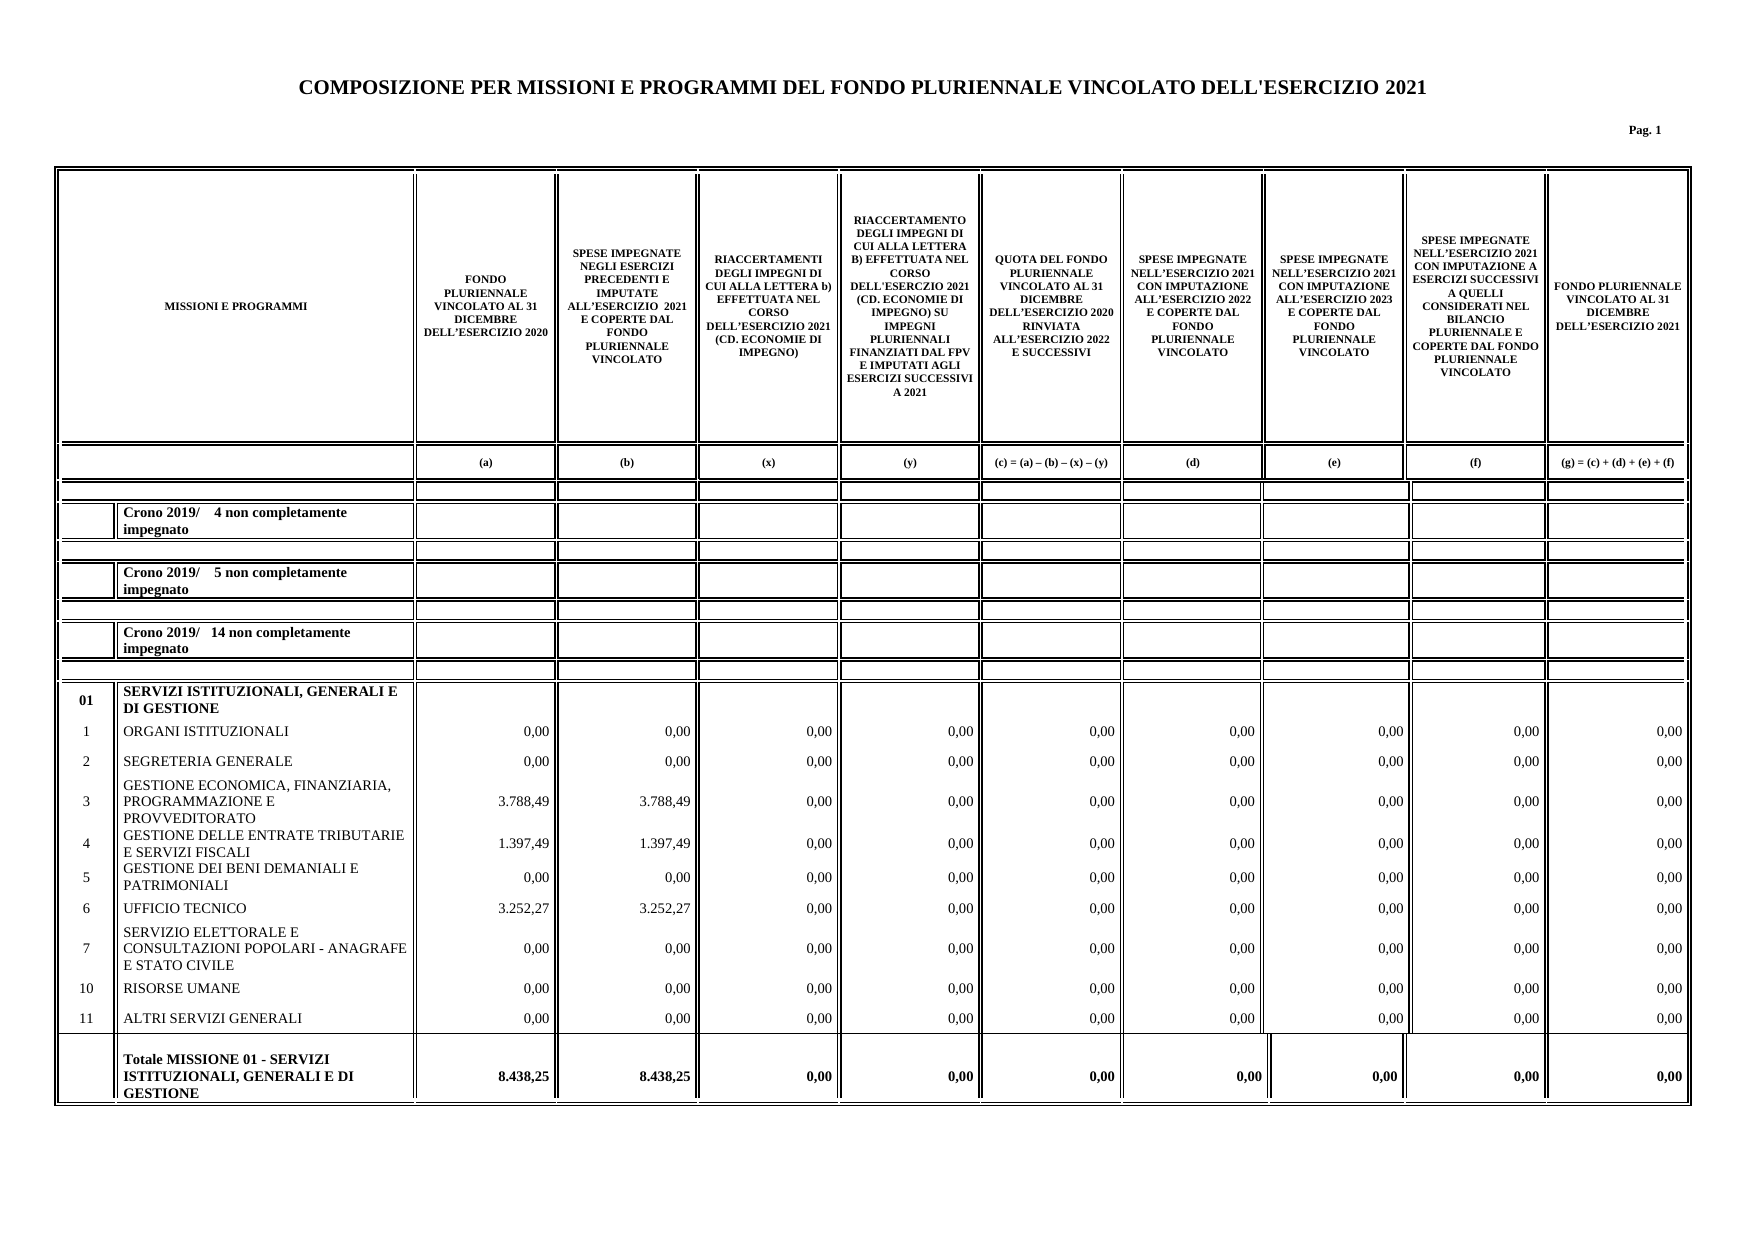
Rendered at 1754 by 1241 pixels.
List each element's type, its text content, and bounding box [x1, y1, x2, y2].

table_cell 0,00 [417, 1004, 554, 1033]
table_cell [700, 504, 837, 538]
table_cell [983, 623, 1120, 657]
table_cell [983, 662, 1120, 678]
table_cell 0,00 [1405, 1051, 1546, 1101]
table_cell SERVIZI ISTITUZIONALI, GENERALI E DI GESTIONE [118, 683, 413, 717]
table_cell [842, 564, 978, 597]
table_cell [1272, 1034, 1402, 1051]
table_cell 0,00 [1549, 776, 1687, 827]
table_cell 0,00 [700, 717, 837, 746]
table_cell 0,00 [1413, 924, 1544, 974]
table_cell 0,00 [842, 1004, 978, 1033]
table_cell [1264, 602, 1408, 619]
table_cell 0,00 [842, 860, 978, 894]
table_header MISSIONI E PROGRAMMI [57, 168, 415, 441]
table_cell 0,00 [700, 827, 837, 860]
table_cell [559, 504, 695, 538]
table_cell [57, 441, 415, 478]
table_cell 0,00 [559, 860, 695, 894]
table_cell [1546, 499, 1689, 538]
table_cell 5 [59, 860, 113, 894]
table_cell 0,00 [1413, 860, 1544, 894]
table_cell [1546, 597, 1689, 619]
table_cell [1546, 538, 1689, 559]
table_cell 1.397,49 [417, 827, 554, 860]
table_cell 0,00 [983, 746, 1120, 776]
table_cell 0,00 [559, 974, 695, 1003]
table_cell [559, 483, 695, 499]
table_cell 0,00 [1413, 894, 1544, 923]
table_cell 0,00 [1549, 746, 1687, 776]
table_cell 0,00 [1413, 717, 1544, 746]
table_cell 0,00 [983, 924, 1120, 974]
table_cell [57, 597, 415, 619]
table_cell GESTIONE DELLE ENTRATE TRIBUTARIE E SERVIZI FISCALI [118, 827, 413, 860]
table_cell GESTIONE DEI BENI DEMANIALI E PATRIMONIALI [118, 860, 413, 894]
table_cell [1407, 1034, 1544, 1051]
table_cell ORGANI ISTITUZIONALI [118, 717, 413, 746]
table_cell 0,00 [1264, 746, 1408, 776]
table_cell 0,00 [1264, 974, 1408, 1003]
table_cell 0,00 [559, 1004, 695, 1033]
table_cell [1413, 504, 1544, 538]
table_cell [1549, 1034, 1687, 1051]
table_header Riaccertamento degli impegni di cui alla lettera b) effettuata nel corso dell'eserczio 2021 (cd. economie di impegno) su impegni pluriennali finanziati dal FPV e imputati agli esercizi successivi a 2021 [839, 168, 981, 441]
table_cell 0,00 [1264, 827, 1408, 860]
table_cell 0,00 [842, 776, 978, 827]
table_header SPESE IMPEGNATE NELL’ESERCIZIO 2021 CON IMPUTAZIONE ALL’ESERCIZIO 2023 E COPERTE DAL FONDO PLURIENNALE VINCOLATO [1264, 168, 1405, 441]
table_cell [700, 483, 837, 499]
table_cell GESTIONE ECONOMICA, FINANZIARIA, PROGRAMMAZIONE E PROVVEDITORATO [118, 776, 413, 827]
table_cell [1124, 542, 1260, 559]
table_header SPESE IMPEGNATE NELL’ESERCIZIO 2021 CON IMPUTAZIONE ALL’ESERCIZIO 2022 E COPERTE DAL FONDO PLURIENNALE VINCOLATO [1122, 170, 1263, 441]
table_cell [59, 1034, 113, 1051]
table_cell 0,00 [981, 1051, 1122, 1101]
table_cell 0,00 [1124, 924, 1260, 974]
table_cell 0,00 [839, 1051, 981, 1101]
table_cell [1124, 683, 1260, 717]
table_cell [1124, 602, 1260, 619]
table_cell [57, 478, 415, 499]
table_cell 0,00 [1264, 1004, 1408, 1033]
table_cell 0,00 [1264, 717, 1408, 746]
table_cell [1413, 623, 1544, 657]
table_cell 8.438,25 [556, 1051, 698, 1101]
table_cell 0,00 [842, 974, 978, 1003]
table_cell [842, 504, 978, 538]
table_cell 0,00 [700, 894, 837, 923]
table_cell [983, 483, 1120, 499]
table_cell [417, 483, 554, 499]
table_header SPESE IMPEGNATE NEGLI ESERCIZI PRECEDENTI E IMPUTATE ALL’ESERCIZIO 2021 E COPERTE DAL FONDO PLURIENNALE VINCOLATO [556, 168, 698, 441]
table_cell [559, 623, 695, 657]
table_cell 0,00 [1124, 974, 1260, 1003]
table_cell [1413, 662, 1544, 678]
table_cell 0,00 [842, 924, 978, 974]
table_cell [700, 623, 837, 657]
table_header FONDO PLURIENNALE VINCOLATO AL 31 DICEMBRE DELL’ESERCIZIO 2021 [1546, 168, 1689, 441]
table_cell 0,00 [559, 717, 695, 746]
table_cell 0,00 [417, 974, 554, 1003]
table_cell 0,00 [842, 746, 978, 776]
table_cell 0,00 [1264, 860, 1408, 894]
table_cell 0,00 [1124, 860, 1260, 894]
table_cell (d) [1124, 446, 1261, 478]
table_cell [417, 623, 554, 657]
table_cell [1546, 478, 1689, 499]
table_cell (g) = (c) + (d) + (e) + (f) [1546, 441, 1689, 478]
table_cell Totale MISSIONE 01 - SERVIZI ISTITUZIONALI, GENERALI E DI GESTIONE [116, 1051, 415, 1101]
table_cell [1413, 602, 1544, 619]
table_cell 0,00 [1549, 894, 1687, 923]
table_cell [1546, 679, 1689, 717]
table_cell [417, 542, 554, 559]
table_cell [983, 542, 1120, 559]
table_cell [1413, 542, 1544, 559]
table_cell 0,00 [983, 1004, 1120, 1033]
table_cell 6 [59, 894, 113, 923]
table_cell [57, 657, 415, 678]
table_cell [559, 564, 695, 597]
table_cell 0,00 [983, 717, 1120, 746]
table_cell 0,00 [700, 924, 837, 974]
table_cell 01 [57, 679, 116, 717]
table_cell [842, 1034, 978, 1051]
table_cell 0,00 [983, 860, 1120, 894]
table_cell RISORSE UMANE [118, 974, 413, 1003]
table_cell 0,00 [1124, 1004, 1260, 1033]
table_cell 0,00 [1124, 894, 1260, 923]
table_cell [1546, 619, 1689, 657]
table_cell 0,00 [842, 894, 978, 923]
table_cell 0,00 [1269, 1051, 1405, 1101]
table_cell 0,00 [983, 776, 1120, 827]
table_cell [417, 602, 554, 619]
table_header QUOTA DEL FONDO PLURIENNALE VINCOLATO AL 31 DICEMBRE DELL’ESERCIZIO 2020 RINVIATA ALL’ESERCIZIO 2022 E SUCCESSIVI [981, 168, 1122, 441]
table_cell 0,00 [1413, 1004, 1544, 1033]
table_cell Crono 2019/ 14 non completamente impegnato [118, 623, 413, 657]
table_cell [559, 662, 695, 678]
table_cell [700, 662, 837, 678]
table_cell [59, 1051, 116, 1101]
table_cell [842, 683, 978, 717]
table_cell [417, 504, 554, 538]
table_cell Crono 2019/ 5 non completamente impegnato [118, 564, 413, 597]
table_cell [1413, 683, 1544, 717]
table_cell [983, 504, 1120, 538]
table_cell 0,00 [1549, 924, 1687, 974]
table_cell 0,00 [1549, 827, 1687, 860]
table_cell [700, 602, 837, 619]
table_cell 0,00 [1549, 1004, 1687, 1033]
table_cell [842, 483, 978, 499]
table_cell [1264, 662, 1408, 678]
table_cell 0,00 [698, 1051, 839, 1101]
table_cell 3.252,27 [417, 894, 554, 923]
table_cell ALTRI SERVIZI GENERALI [118, 1004, 413, 1033]
table_cell 0,00 [1413, 827, 1544, 860]
table_cell [983, 564, 1120, 597]
table_cell 0,00 [842, 827, 978, 860]
table_cell (x) [700, 446, 837, 478]
table_cell [1264, 483, 1408, 499]
table_cell UFFICIO TECNICO [118, 894, 413, 923]
table_cell 3.788,49 [417, 776, 554, 827]
table_cell [1124, 564, 1260, 597]
table_cell 3.788,49 [559, 776, 695, 827]
table_cell 0,00 [700, 776, 837, 827]
table_cell (e) [1266, 446, 1402, 478]
table_cell [1264, 623, 1408, 657]
table_cell [559, 1034, 695, 1051]
table_cell (c) = (a) – (b) – (x) – (y) [983, 446, 1120, 478]
table_cell [57, 619, 116, 657]
table_cell [1124, 623, 1260, 657]
table_cell 2 [59, 746, 113, 776]
table_cell 0,00 [1413, 974, 1544, 1003]
table_cell 0,00 [1124, 717, 1260, 746]
table_cell 0,00 [1264, 924, 1408, 974]
table_cell 0,00 [1413, 746, 1544, 776]
table_cell Crono 2019/ 4 non completamente impegnato [118, 504, 413, 538]
table_cell 0,00 [1549, 860, 1687, 894]
table_cell [1546, 559, 1689, 597]
table_cell 0,00 [700, 860, 837, 894]
table_cell [1264, 683, 1408, 717]
table_cell [1264, 504, 1408, 538]
table_cell 0,00 [1124, 776, 1260, 827]
table_cell 11 [59, 1004, 113, 1033]
table_cell (f) [1407, 446, 1544, 478]
table_cell [118, 1034, 413, 1051]
table_cell [842, 542, 978, 559]
table_cell SEGRETERIA GENERALE [118, 746, 413, 776]
table_cell 0,00 [1264, 776, 1408, 827]
table_cell 7 [59, 924, 113, 974]
table_cell 0,00 [842, 717, 978, 746]
table_cell [1546, 657, 1689, 678]
table_cell [57, 559, 116, 597]
table_cell 1.397,49 [559, 827, 695, 860]
table_cell 0,00 [417, 717, 554, 746]
table_cell (b) [559, 446, 695, 478]
table_cell [57, 538, 415, 559]
table_cell [842, 602, 978, 619]
table_cell 10 [59, 974, 113, 1003]
table_cell [983, 602, 1120, 619]
table_cell [1413, 483, 1544, 499]
table_cell [1124, 504, 1260, 538]
table_cell [983, 1034, 1120, 1051]
table_cell [700, 564, 837, 597]
table_cell 1 [59, 717, 113, 746]
table_cell [700, 1034, 837, 1051]
table_cell 0,00 [1124, 827, 1260, 860]
table_header RIACCERTAMENTI DEGLI IMPEGNI DI CUI ALLA LETTERA b) EFFETTUATA NEL CORSO DELL’ESERCIZIO 2021 (CD. ECONOMIE DI IMPEGNO) [698, 168, 839, 441]
table_cell [417, 1034, 554, 1051]
table_cell [1413, 564, 1544, 597]
table_cell 0,00 [700, 974, 837, 1003]
table_cell 4 [59, 827, 113, 860]
table_cell 0,00 [417, 860, 554, 894]
table_cell [842, 623, 978, 657]
table_cell [700, 683, 837, 717]
table_header SPESE IMPEGNATE NELL’ESERCIZIO 2021 CON IMPUTAZIONE A ESERCIZI SUCCESSIVI A QUELLI CONSIDERATI NEL BILANCIO PLURIENNALE E COPERTE DAL FONDO PLURIENNALE VINCOLATO [1405, 170, 1546, 441]
table_cell [417, 662, 554, 678]
table_cell 8.438,25 [415, 1051, 556, 1101]
table_cell [417, 564, 554, 597]
table_cell 0,00 [417, 746, 554, 776]
table_cell [1124, 662, 1260, 678]
table_cell 0,00 [1124, 746, 1260, 776]
table_cell 0,00 [1413, 776, 1544, 827]
table_cell 0,00 [417, 924, 554, 974]
table_cell [700, 542, 837, 559]
table_cell 0,00 [1122, 1051, 1269, 1101]
table_cell [417, 683, 554, 717]
table_cell 0,00 [1546, 1051, 1687, 1101]
table_cell [1124, 1034, 1267, 1051]
table_cell (y) [842, 446, 978, 478]
table_cell [1124, 483, 1260, 499]
table_cell [1264, 564, 1408, 597]
table_cell (a) [417, 446, 554, 478]
table_cell 3 [59, 776, 113, 827]
table_cell [559, 542, 695, 559]
table_cell 3.252,27 [559, 894, 695, 923]
table_cell [559, 602, 695, 619]
table_cell 0,00 [983, 974, 1120, 1003]
table_cell [57, 499, 116, 538]
table_cell 0,00 [983, 894, 1120, 923]
table_cell 0,00 [700, 746, 837, 776]
table_cell [842, 662, 978, 678]
table_cell 0,00 [1549, 717, 1687, 746]
table_cell 0,00 [700, 1004, 837, 1033]
table_cell 0,00 [559, 924, 695, 974]
table_cell [983, 683, 1120, 717]
table_cell 0,00 [559, 746, 695, 776]
table_cell [1264, 542, 1408, 559]
table_cell [559, 683, 695, 717]
table_cell 0,00 [1549, 974, 1687, 1003]
table_cell 0,00 [1264, 894, 1408, 923]
table_cell SERVIZIO ELETTORALE E CONSULTAZIONI POPOLARI - ANAGRAFE E STATO CIVILE [118, 924, 413, 974]
table_header FONDO PLURIENNALE VINCOLATO AL 31 DICEMBRE DELL’ESERCIZIO 2020 [415, 170, 556, 441]
table_cell 0,00 [983, 827, 1120, 860]
